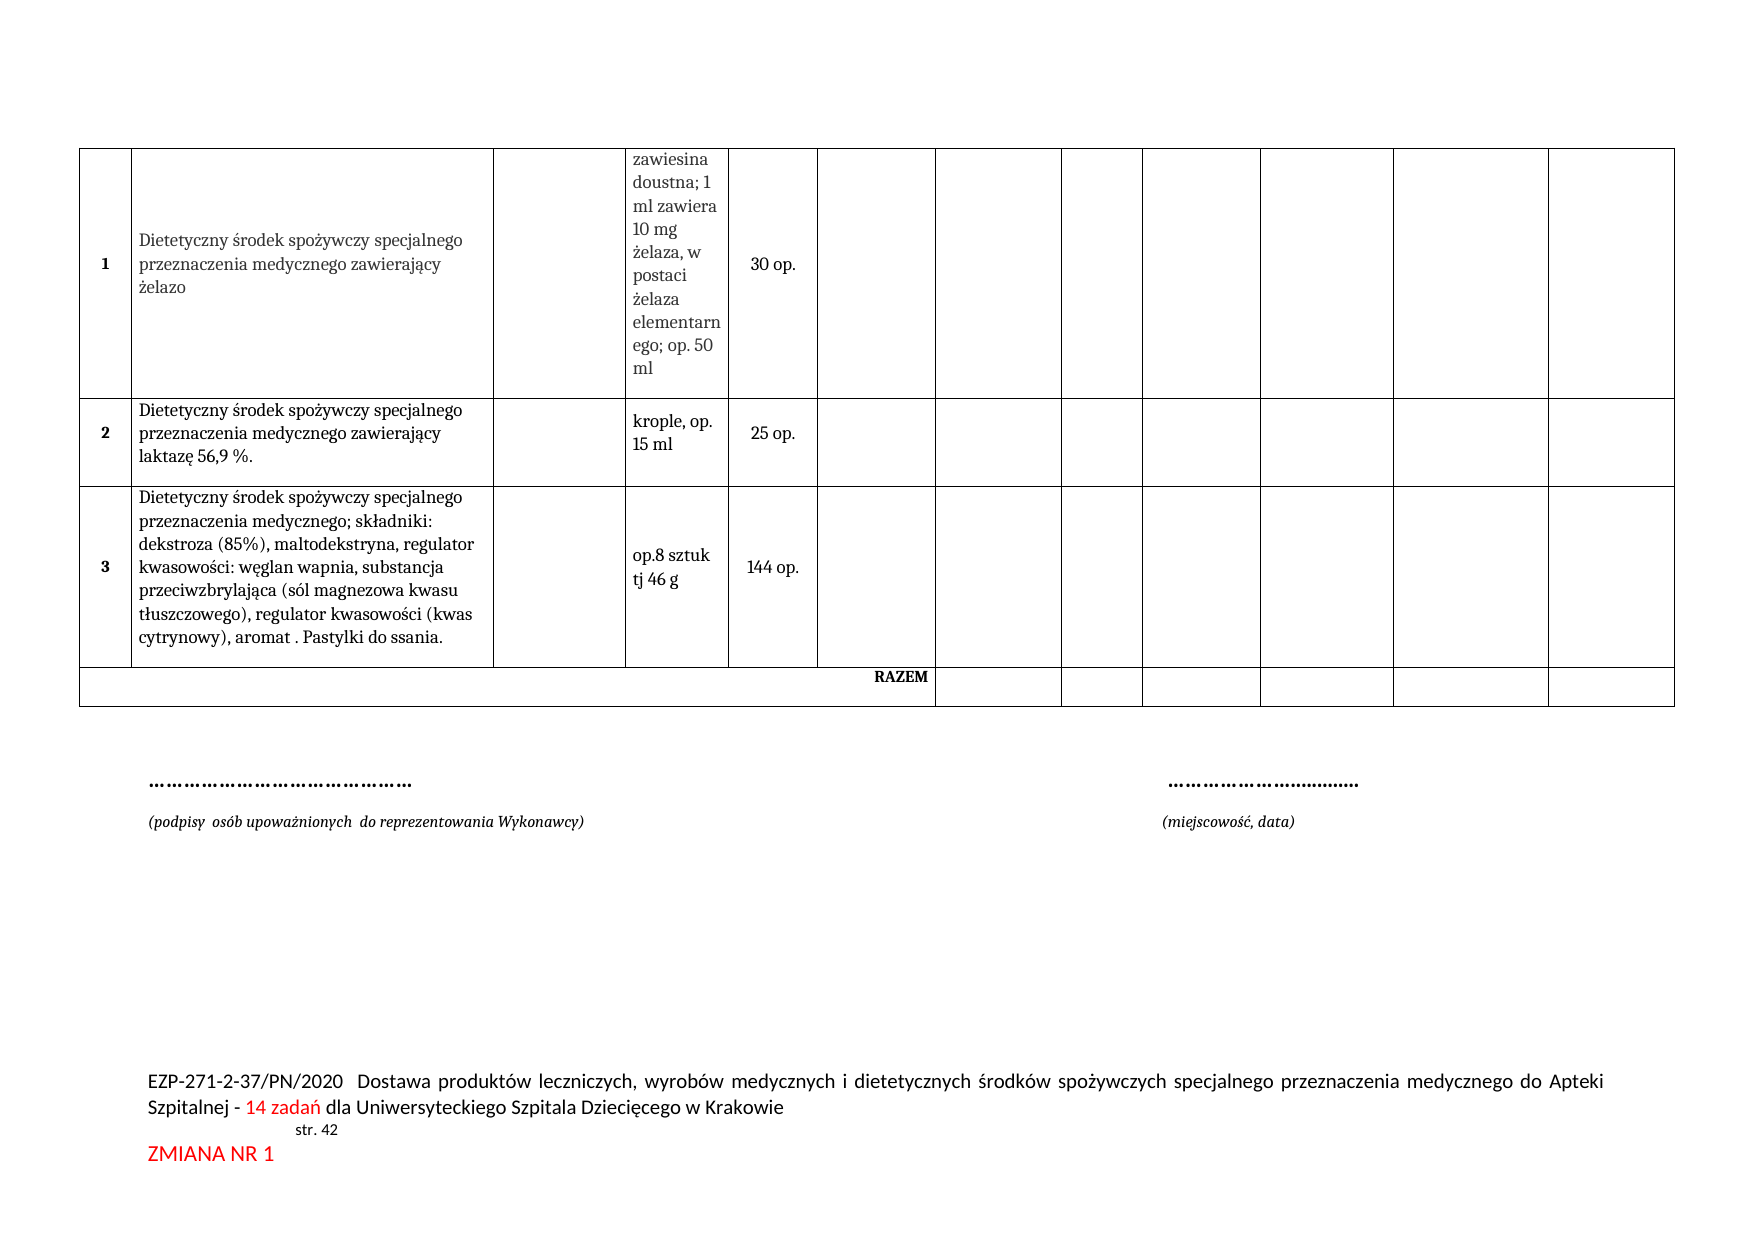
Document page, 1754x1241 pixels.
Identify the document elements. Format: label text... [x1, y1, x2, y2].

table_cell zawiesina doustna; 1 ml zawiera 10 mg żelaza, w postaci żelaza elementarnego; op. 50 ml [626, 149, 728, 398]
table_cell [1261, 487, 1393, 667]
table_cell [1549, 399, 1674, 486]
text ……………………………………… …………………............. [148, 767, 1606, 793]
table_cell [494, 487, 625, 667]
table_cell [1394, 399, 1548, 486]
table_cell [1394, 668, 1548, 706]
text (podpisy osób upoważnionych do reprezentowania Wykonawcy) (miejscowość, data) [148, 812, 1606, 831]
table_cell RAZEM [80, 668, 935, 706]
table_cell 25 op. [729, 399, 817, 486]
table_cell [936, 487, 1061, 667]
table_cell [1062, 399, 1142, 486]
table_cell [936, 668, 1061, 706]
table_cell 2 [80, 399, 131, 486]
table_cell [1549, 149, 1674, 398]
table_cell 3 [80, 487, 131, 667]
table_cell [1062, 149, 1142, 398]
table_cell [494, 149, 625, 398]
table_cell Dietetyczny środek spożywczy specjalnego przeznaczenia medycznego; składniki: dekstroza (85%), maltodekstryna, regulator kwasowości: węglan wapnia, substancja przeciwzbrylająca (sól magnezowa kwasu tłuszczowego), regulator kwasowości (kwas cytrynowy), aromat . Pastylki do ssania. [132, 487, 493, 667]
table_cell [1549, 668, 1674, 706]
table_cell krople, op. 15 ml [626, 399, 728, 486]
table_cell [936, 149, 1061, 398]
table_cell [818, 149, 935, 398]
table_cell [818, 487, 935, 667]
table_cell [1549, 487, 1674, 667]
table_cell [1394, 487, 1548, 667]
table_cell [494, 399, 625, 486]
table_cell [1062, 668, 1142, 706]
table_cell [1143, 149, 1260, 398]
table_cell [1261, 668, 1393, 706]
table_cell op.8 sztuk tj 46 g [626, 487, 728, 667]
table_cell [1394, 149, 1548, 398]
table_cell 30 op. [729, 149, 817, 398]
table_cell 144 op. [729, 487, 817, 667]
table_cell Dietetyczny środek spożywczy specjalnego przeznaczenia medycznego zawierający laktazę 56,9 %. [132, 399, 493, 486]
table_cell [1261, 399, 1393, 486]
table_cell [936, 399, 1061, 486]
table_cell [1261, 149, 1393, 398]
table_cell [1143, 668, 1260, 706]
table_cell [1143, 399, 1260, 486]
table_cell Dietetyczny środek spożywczy specjalnego przeznaczenia medycznego zawierający żelazo [132, 149, 493, 398]
table_cell [1143, 487, 1260, 667]
table_cell [1062, 487, 1142, 667]
table_cell 1 [80, 149, 131, 398]
table_cell [818, 399, 935, 486]
